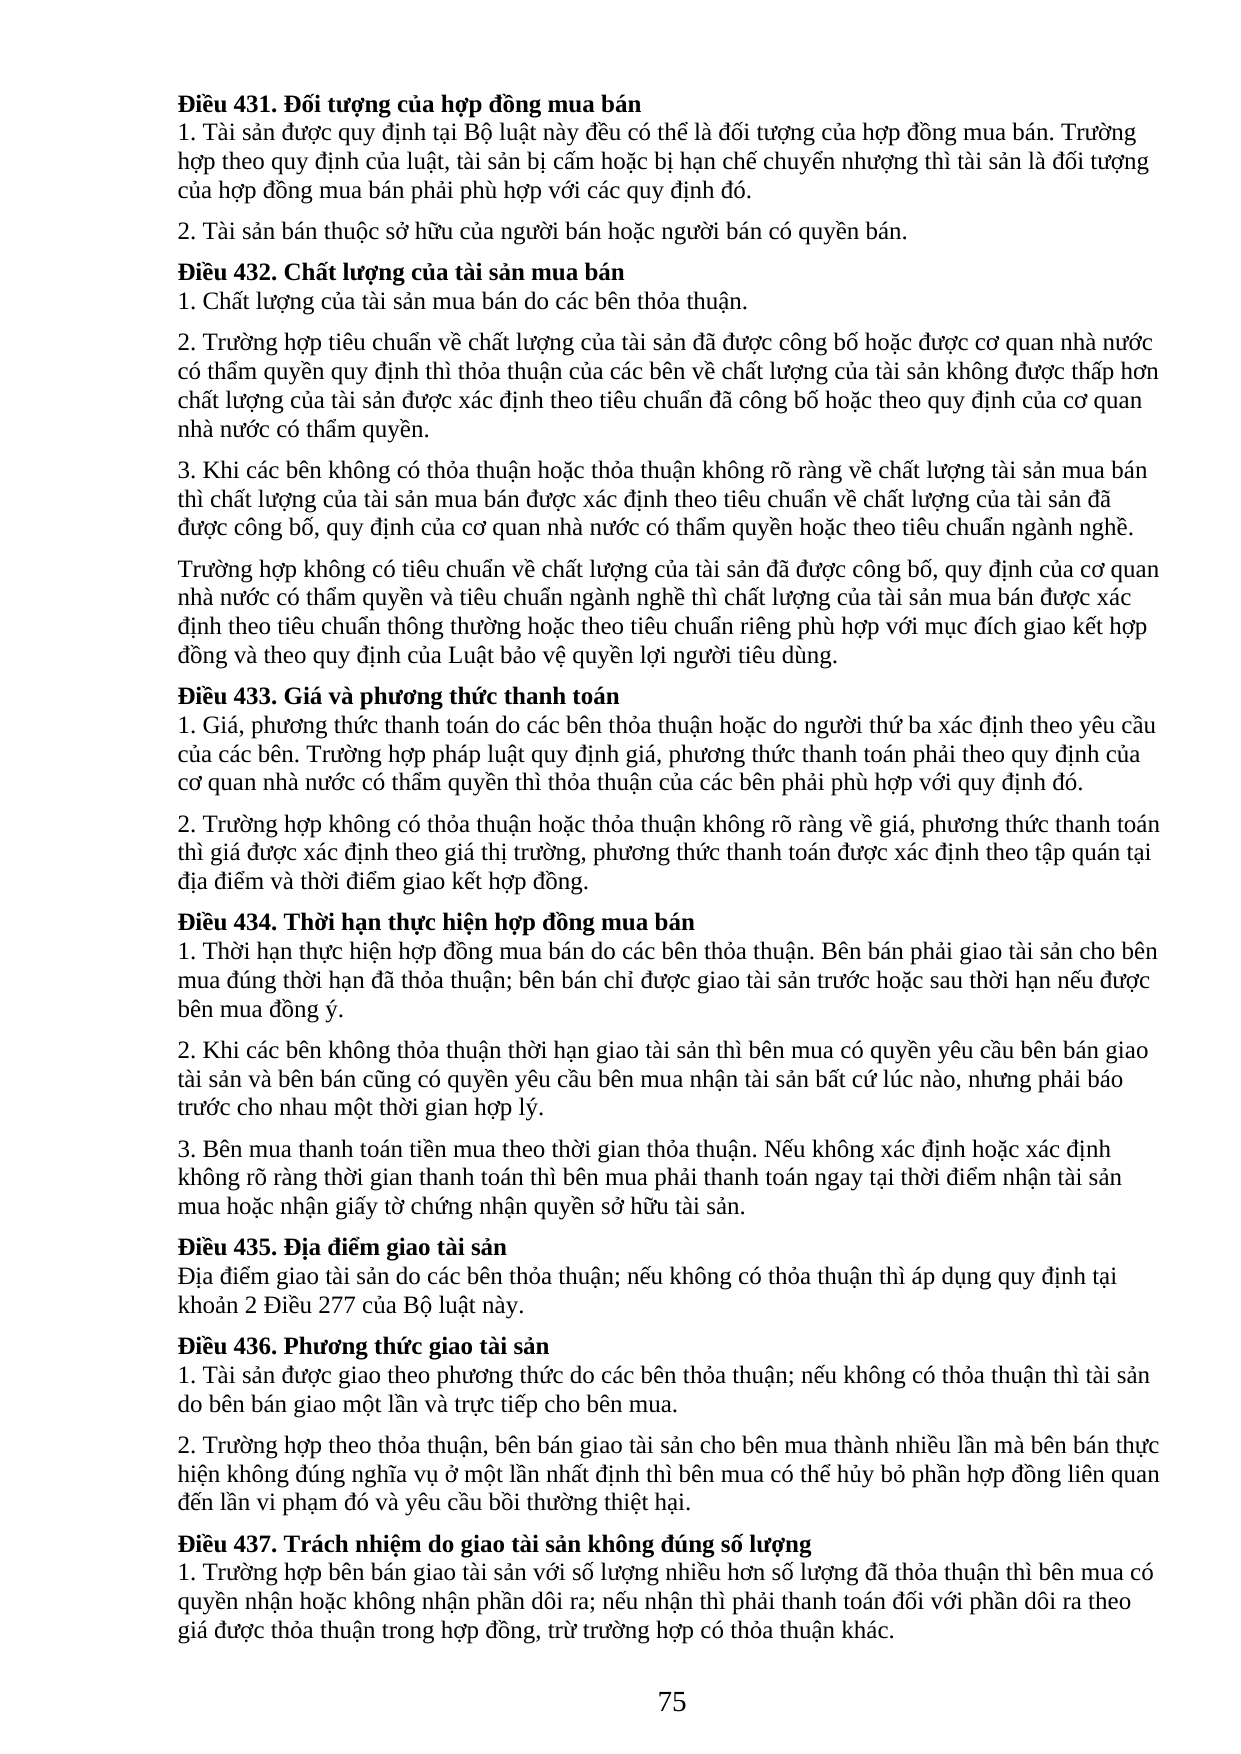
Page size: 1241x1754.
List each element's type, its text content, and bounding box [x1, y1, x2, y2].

text Điều 432. Chất lượng của tài sản mua bán [177, 257, 1166, 286]
text 2. Trường hợp theo thỏa thuận, bên bán giao tài sản cho bên mua thành nhiều lần mà bên bán thực hiện không đúng nghĩa vụ ở một lần nhất định thì bên mua có thể hủy bỏ phần hợp đồng liên quan đến lần vi phạm đó và yêu cầu bồi thường thiệt hại. [177, 1430, 1166, 1516]
text Điều 436. Phương thức giao tài sản [177, 1331, 1166, 1360]
text 1. Giá, phương thức thanh toán do các bên thỏa thuận hoặc do người thứ ba xác định theo yêu cầu của các bên. Trường hợp pháp luật quy định giá, phương thức thanh toán phải theo quy định của cơ quan nhà nước có thẩm quyền thì thỏa thuận của các bên phải phù hợp với quy định đó. [177, 710, 1166, 796]
text 1. Chất lượng của tài sản mua bán do các bên thỏa thuận. [177, 286, 1166, 315]
text Điều 433. Giá và phương thức thanh toán [177, 681, 1166, 710]
text Trường hợp không có tiêu chuẩn về chất lượng của tài sản đã được công bố, quy định của cơ quan nhà nước có thẩm quyền và tiêu chuẩn ngành nghề thì chất lượng của tài sản mua bán được xác định theo tiêu chuẩn thông thường hoặc theo tiêu chuẩn riêng phù hợp với mục đích giao kết hợp đồng và theo quy định của Luật bảo vệ quyền lợi người tiêu dùng. [177, 554, 1166, 669]
text 1. Tài sản được quy định tại Bộ luật này đều có thể là đối tượng của hợp đồng mua bán. Trường hợp theo quy định của luật, tài sản bị cấm hoặc bị hạn chế chuyển nhượng thì tài sản là đối tượng của hợp đồng mua bán phải phù hợp với các quy định đó. [177, 117, 1166, 204]
text 2. Trường hợp tiêu chuẩn về chất lượng của tài sản đã được công bố hoặc được cơ quan nhà nước có thẩm quyền quy định thì thỏa thuận của các bên về chất lượng của tài sản không được thấp hơn chất lượng của tài sản được xác định theo tiêu chuẩn đã công bố hoặc theo quy định của cơ quan nhà nước có thẩm quyền. [177, 327, 1166, 442]
text 1. Trường hợp bên bán giao tài sản với số lượng nhiều hơn số lượng đã thỏa thuận thì bên mua có quyền nhận hoặc không nhận phần dôi ra; nếu nhận thì phải thanh toán đối với phần dôi ra theo giá được thỏa thuận trong hợp đồng, trừ trường hợp có thỏa thuận khác. [177, 1557, 1166, 1644]
text 3. Khi các bên không có thỏa thuận hoặc thỏa thuận không rõ ràng về chất lượng tài sản mua bán thì chất lượng của tài sản mua bán được xác định theo tiêu chuẩn về chất lượng của tài sản đã được công bố, quy định của cơ quan nhà nước có thẩm quyền hoặc theo tiêu chuẩn ngành nghề. [177, 455, 1166, 541]
text 2. Khi các bên không thỏa thuận thời hạn giao tài sản thì bên mua có quyền yêu cầu bên bán giao tài sản và bên bán cũng có quyền yêu cầu bên mua nhận tài sản bất cứ lúc nào, nhưng phải báo trước cho nhau một thời gian hợp lý. [177, 1035, 1166, 1121]
text Điều 434. Thời hạn thực hiện hợp đồng mua bán [177, 907, 1166, 936]
text 3. Bên mua thanh toán tiền mua theo thời gian thỏa thuận. Nếu không xác định hoặc xác định không rõ ràng thời gian thanh toán thì bên mua phải thanh toán ngay tại thời điểm nhận tài sản mua hoặc nhận giấy tờ chứng nhận quyền sở hữu tài sản. [177, 1134, 1166, 1220]
text 1. Thời hạn thực hiện hợp đồng mua bán do các bên thỏa thuận. Bên bán phải giao tài sản cho bên mua đúng thời hạn đã thỏa thuận; bên bán chỉ được giao tài sản trước hoặc sau thời hạn nếu được bên mua đồng ý. [177, 936, 1166, 1022]
text 1. Tài sản được giao theo phương thức do các bên thỏa thuận; nếu không có thỏa thuận thì tài sản do bên bán giao một lần và trực tiếp cho bên mua. [177, 1360, 1166, 1417]
text Điều 435. Địa điểm giao tài sản [177, 1232, 1166, 1261]
text Điều 437. Trách nhiệm do giao tài sản không đúng số lượng [177, 1529, 1166, 1557]
text Địa điểm giao tài sản do các bên thỏa thuận; nếu không có thỏa thuận thì áp dụng quy định tại khoản 2 Điều 277 của Bộ luật này. [177, 1261, 1166, 1319]
text 2. Tài sản bán thuộc sở hữu của người bán hoặc người bán có quyền bán. [177, 216, 1166, 245]
text 2. Trường hợp không có thỏa thuận hoặc thỏa thuận không rõ ràng về giá, phương thức thanh toán thì giá được xác định theo giá thị trường, phương thức thanh toán được xác định theo tập quán tại địa điểm và thời điểm giao kết hợp đồng. [177, 809, 1166, 895]
text Điều 431. Đối tượng của hợp đồng mua bán [177, 89, 1166, 117]
